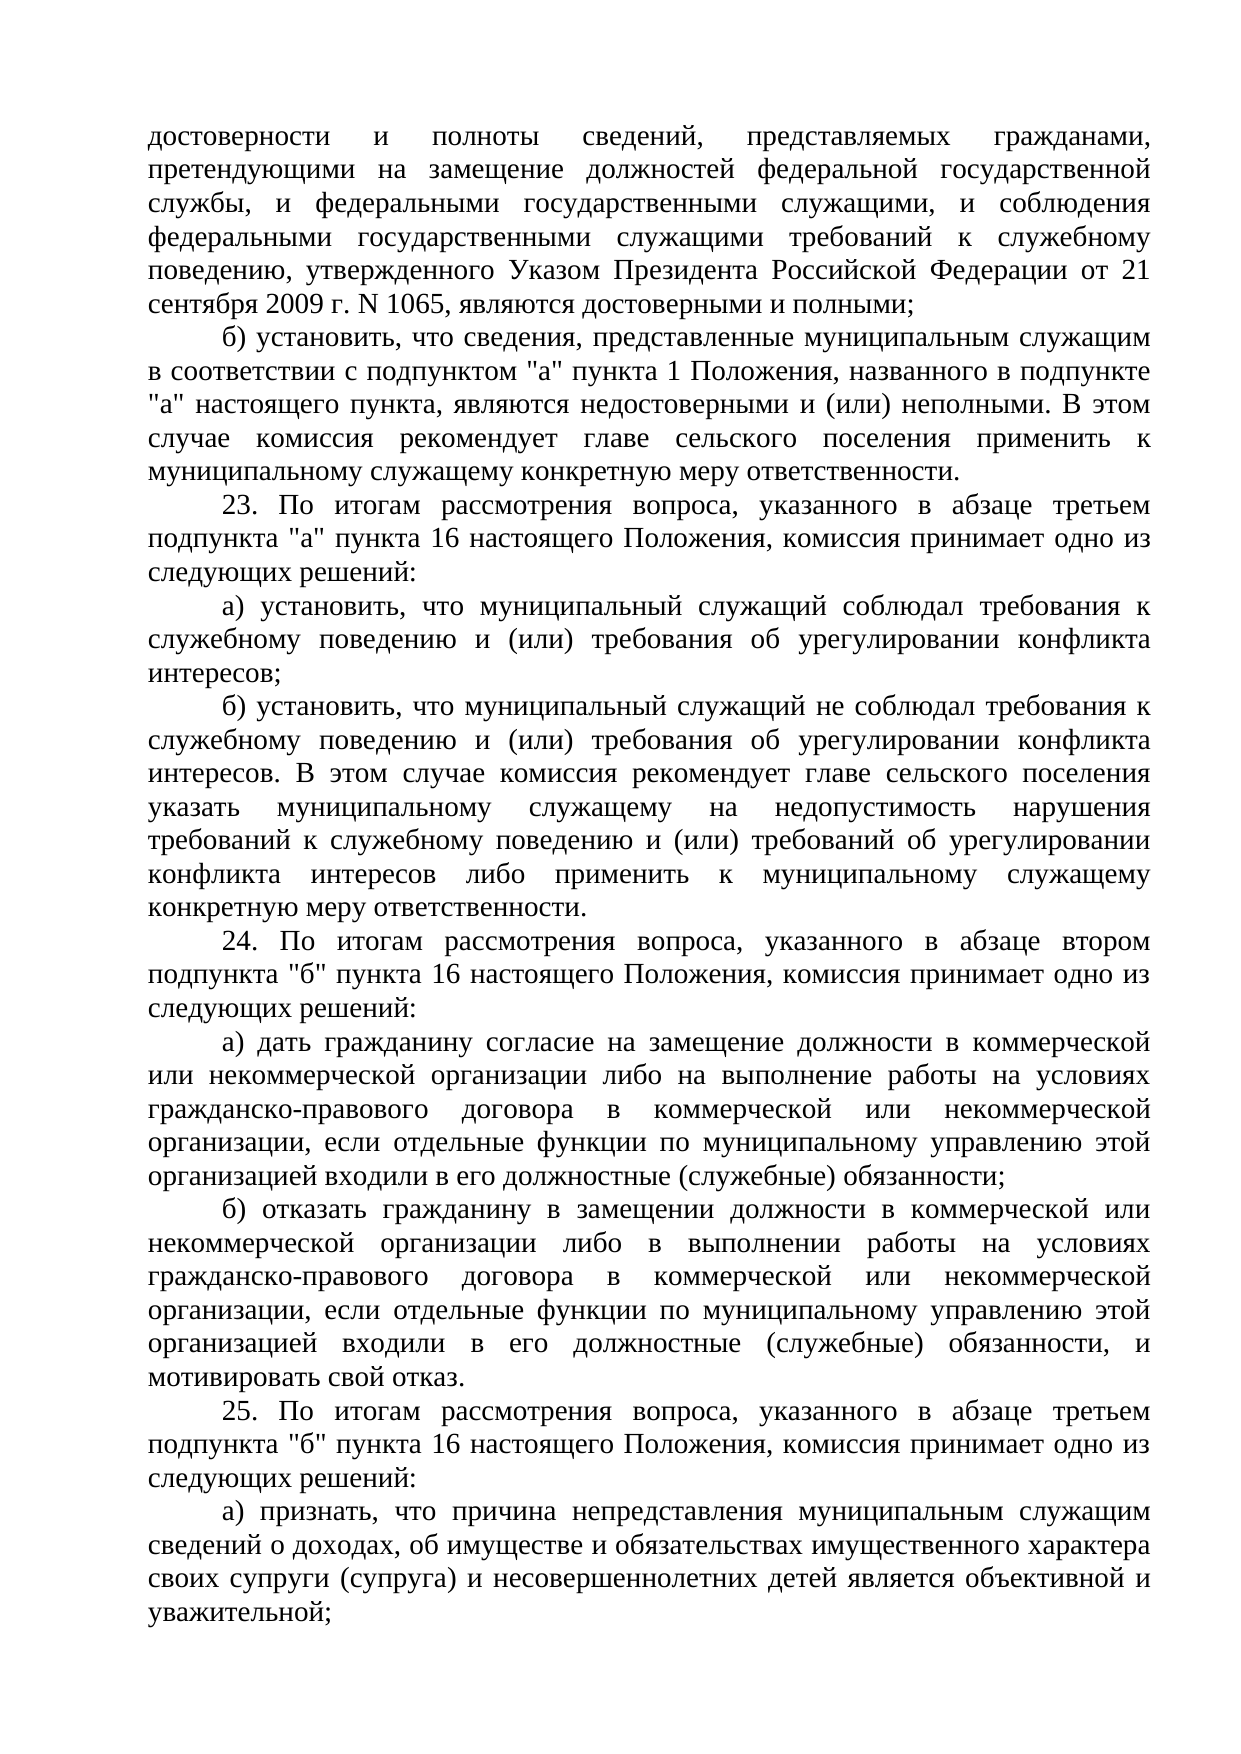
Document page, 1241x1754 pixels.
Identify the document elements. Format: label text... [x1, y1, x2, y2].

text 23. По итогам рассмотрения вопроса, указанного в абзаце третьем подпункта "а" пункта 16 настоящего Положения, комиссия принимает одно из следующих решений: [148, 487, 1152, 588]
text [148, 118, 1152, 319]
text б) установить, что муниципальный служащий не соблюдал требования к служебному поведению и (или) требования об урегулировании конфликта интересов. В этом случае комиссия рекомендует главе сельского поселения указать муниципальному служащему на недопустимость нарушения требований к служебному поведению и (или) требований об урегулировании конфликта интересов либо применить к муниципальному служащему конкретную меру ответственности. [148, 688, 1152, 923]
text а) установить, что муниципальный служащий соблюдал требования к служебному поведению и (или) требования об урегулировании конфликта интересов; [148, 588, 1152, 688]
text а) признать, что причина непредставления муниципальным служащим сведений о доходах, об имуществе и обязательствах имущественного характера своих супруги (супруга) и несовершеннолетних детей является объективной и уважительной; [148, 1493, 1152, 1627]
text 24. По итогам рассмотрения вопроса, указанного в абзаце втором подпункта "б" пункта 16 настоящего Положения, комиссия принимает одно из следующих решений: [148, 923, 1152, 1024]
text б) установить, что сведения, представленные муниципальным служащим в соответствии с подпунктом "а" пункта 1 Положения, названного в подпункте "а" настоящего пункта, являются недостоверными и (или) неполными. В этом случае комиссия рекомендует главе сельского поселения применить к муниципальному служащему конкретную меру ответственности. [148, 319, 1152, 487]
text а) дать гражданину согласие на замещение должности в коммерческой или некоммерческой организации либо на выполнение работы на условиях гражданско-правового договора в коммерческой или некоммерческой организации, если отдельные функции по муниципальному управлению этой организацией входили в его должностные (служебные) обязанности; [148, 1024, 1152, 1191]
text 25. По итогам рассмотрения вопроса, указанного в абзаце третьем подпункта "б" пункта 16 настоящего Положения, комиссия принимает одно из следующих решений: [148, 1393, 1152, 1493]
text б) отказать гражданину в замещении должности в коммерческой или некоммерческой организации либо в выполнении работы на условиях гражданско-правового договора в коммерческой или некоммерческой организации, если отдельные функции по муниципальному управлению этой организацией входили в его должностные (служебные) обязанности, и мотивировать свой отказ. [148, 1191, 1152, 1393]
